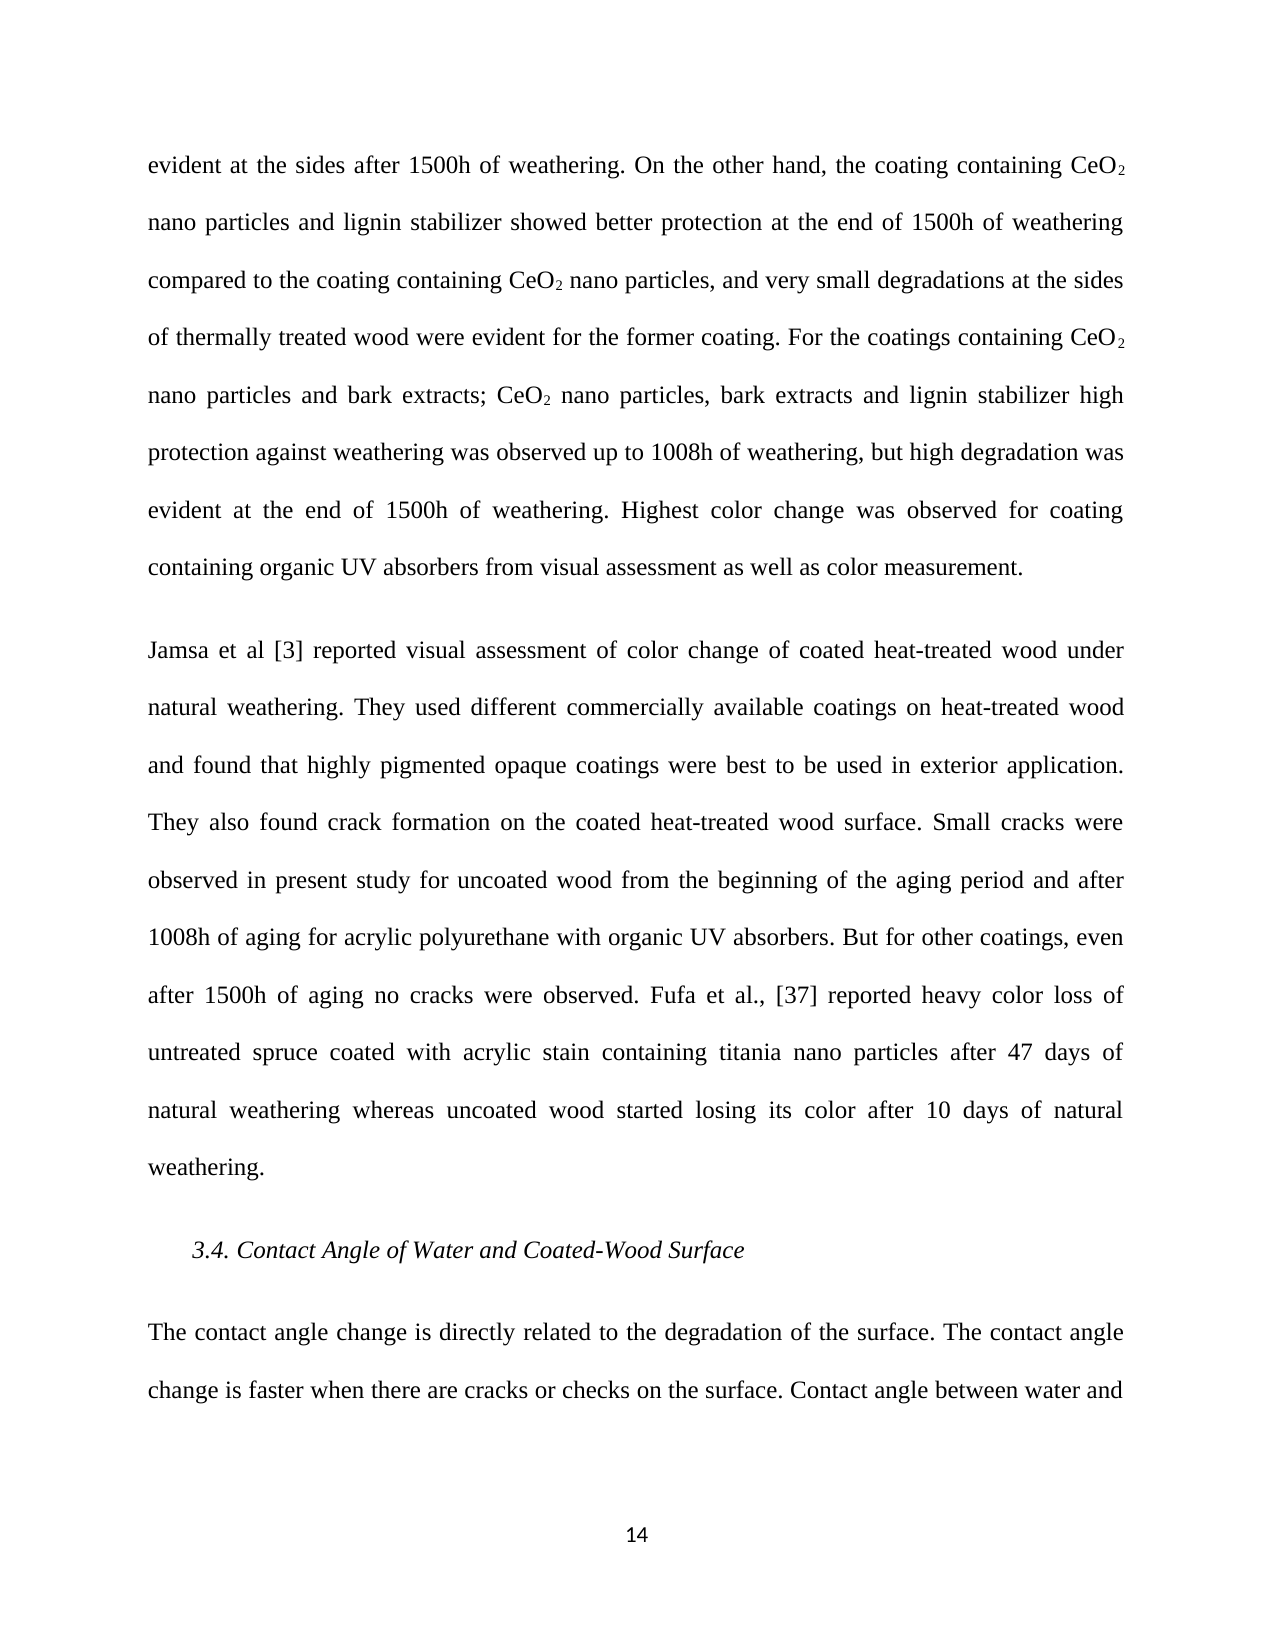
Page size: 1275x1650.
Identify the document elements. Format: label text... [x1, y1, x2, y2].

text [148, 150, 1125, 581]
text Jamsa et al [3] reported visual assessment of color change of coated heat-treated wood under natural weathering. They used different commercially available coatings on heat-treated wood and found that highly pigmented opaque coatings were best to be used in exterior application. They also found crack formation on the coated heat-treated wood surface. Small cracks were observed in present study for uncoated wood from the beginning of the aging period and after 1008h of aging for acrylic polyurethane with organic UV absorbers. But for other coatings, even after 1500h of aging no cracks were observed. Fufa et al., [37] reported heavy color loss of untreated spruce coated with acrylic stain containing titania nano particles after 47 days of natural weathering whereas uncoated wood started losing its color after 10 days of natural weathering. [148, 635, 1125, 1181]
list Contact Angle of Water and Coated-Wood Surface [192, 1235, 1125, 1264]
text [148, 1317, 1125, 1404]
